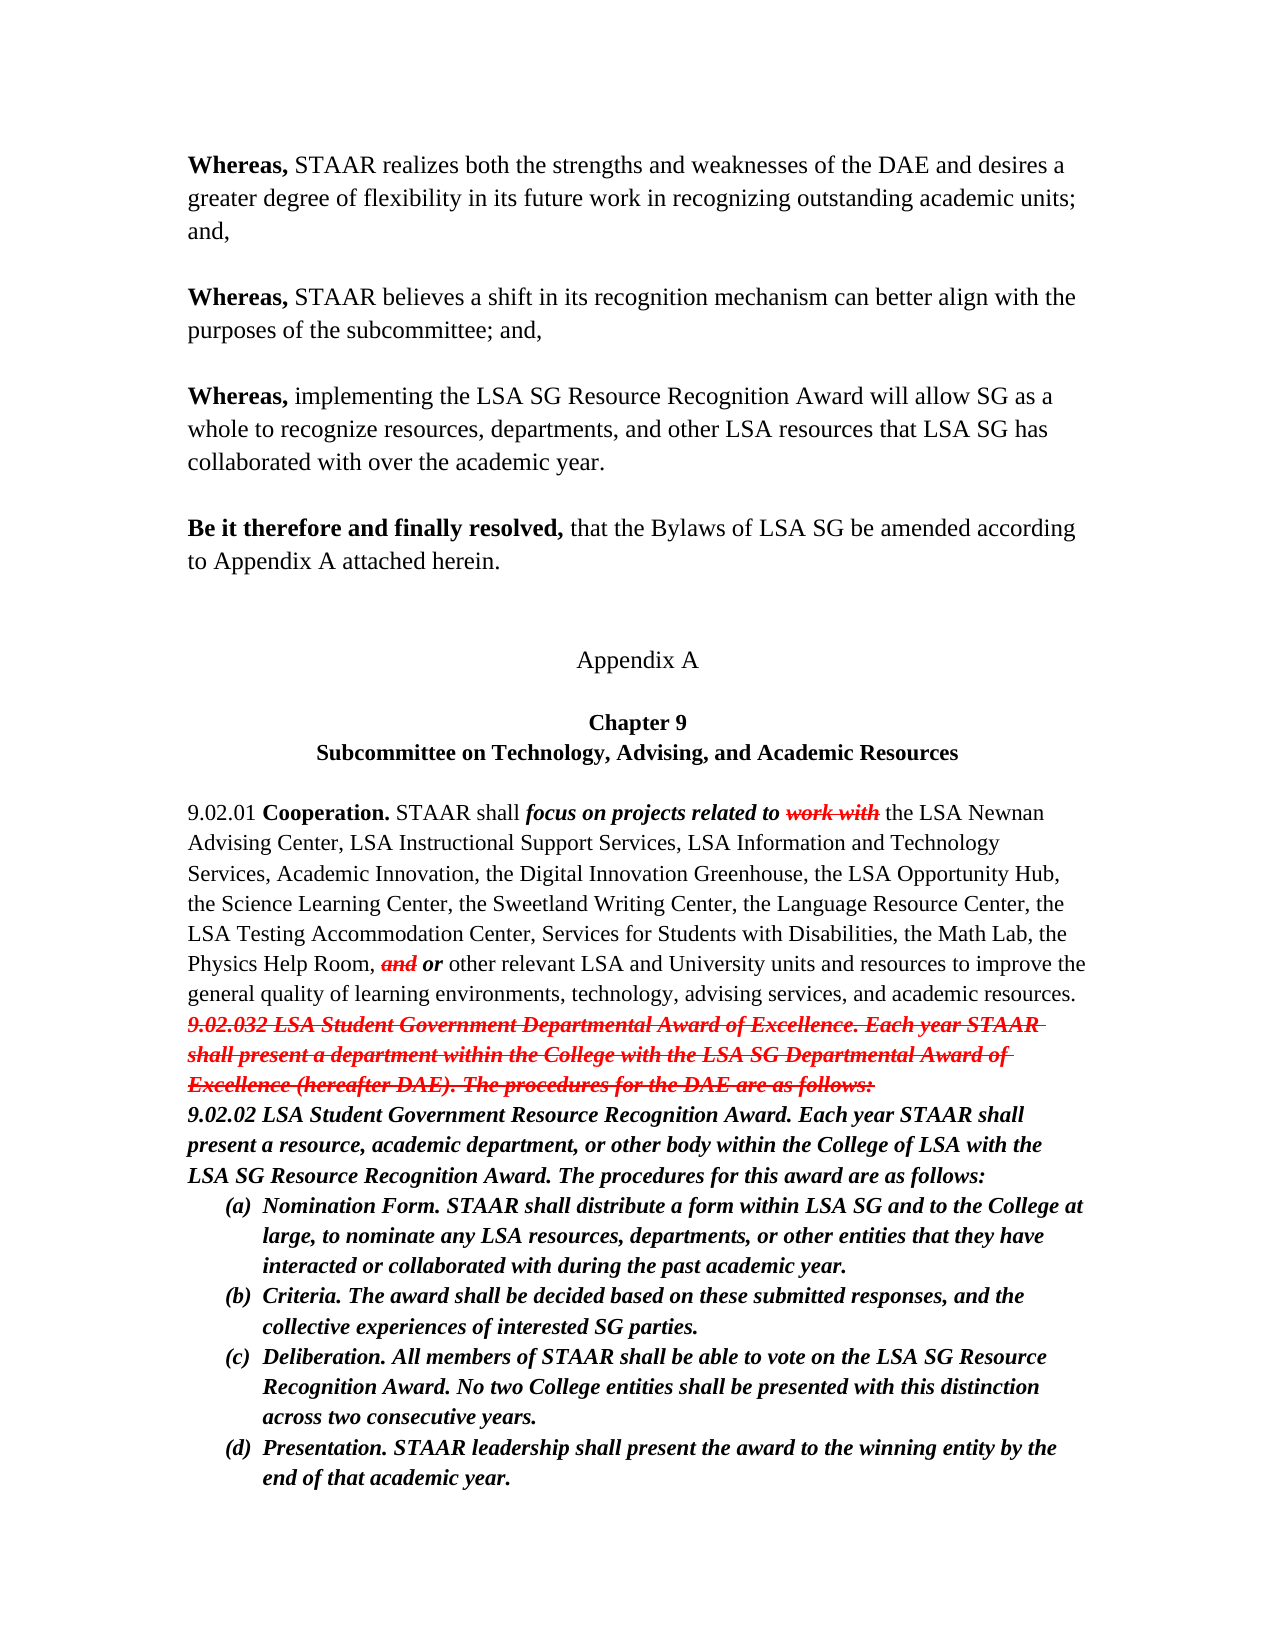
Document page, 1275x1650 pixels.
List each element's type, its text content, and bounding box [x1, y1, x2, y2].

text Chapter 9 [187, 708, 1087, 735]
list Nomination Form. STAAR shall distribute a form within LSA SG and to the College at large, to nominate any LSA resources, departments, or other entities that they have interacted or collaborated with during the past academic year. [225, 1192, 1087, 1279]
list Deliberation. All members of STAAR shall be able to vote on the LSA SG Resource Recognition Award. No two College entities shall be presented with this distinction across two consecutive years. [225, 1343, 1087, 1430]
text 9.02.01 Cooperation. STAAR shall focus on projects related to work with the LSA Newnan Advising Center, LSA Instructional Support Services, LSA Information and Technology Services, Academic Innovation, the Digital Innovation Greenhouse, the LSA Opportunity Hub, the Science Learning Center, the Sweetland Writing Center, the Language Resource Center, the LSA Testing Accommodation Center, Services for Students with Disabilities, the Math Lab, the Physics Help Room, and or other relevant LSA and University units and resources to improve the general quality of learning environments, technology, advising services, and academic resources. [187, 799, 1087, 1007]
text 9.02.032 LSA Student Government Departmental Award of Excellence. Each year STAAR shall present a department within the College with the LSA SG Departmental Award of Excellence (hereafter DAE). The procedures for the DAE are as follows: [187, 1011, 1087, 1097]
text Whereas, implementing the LSA SG Resource Recognition Award will allow SG as a whole to recognize resources, departments, and other LSA resources that LSA SG has collaborated with over the academic year. [187, 381, 1087, 476]
list Criteria. The award shall be decided based on these submitted responses, and the collective experiences of interested SG parties. [225, 1282, 1087, 1339]
text 9.02.02 LSA Student Government Resource Recognition Award. Each year STAAR shall present a resource, academic department, or other body within the College of LSA with the LSA SG Resource Recognition Award. The procedures for this award are as follows: [187, 1101, 1087, 1188]
text Be it therefore and finally resolved, that the Bylaws of LSA SG be amended according to Appendix A attached herein. [187, 513, 1087, 575]
text Whereas, STAAR realizes both the strengths and weaknesses of the DAE and desires a greater degree of flexibility in its future work in recognizing outstanding academic units; and, [187, 150, 1087, 245]
text Subcommittee on Technology, Advising, and Academic Resources [187, 739, 1087, 765]
list Presentation. STAAR leadership shall present the award to the winning entity by the end of that academic year. [225, 1433, 1087, 1490]
text Whereas, STAAR believes a shift in its recognition mechanism can better align with the purposes of the subcommittee; and, [187, 282, 1087, 344]
text Appendix A [187, 645, 1087, 674]
